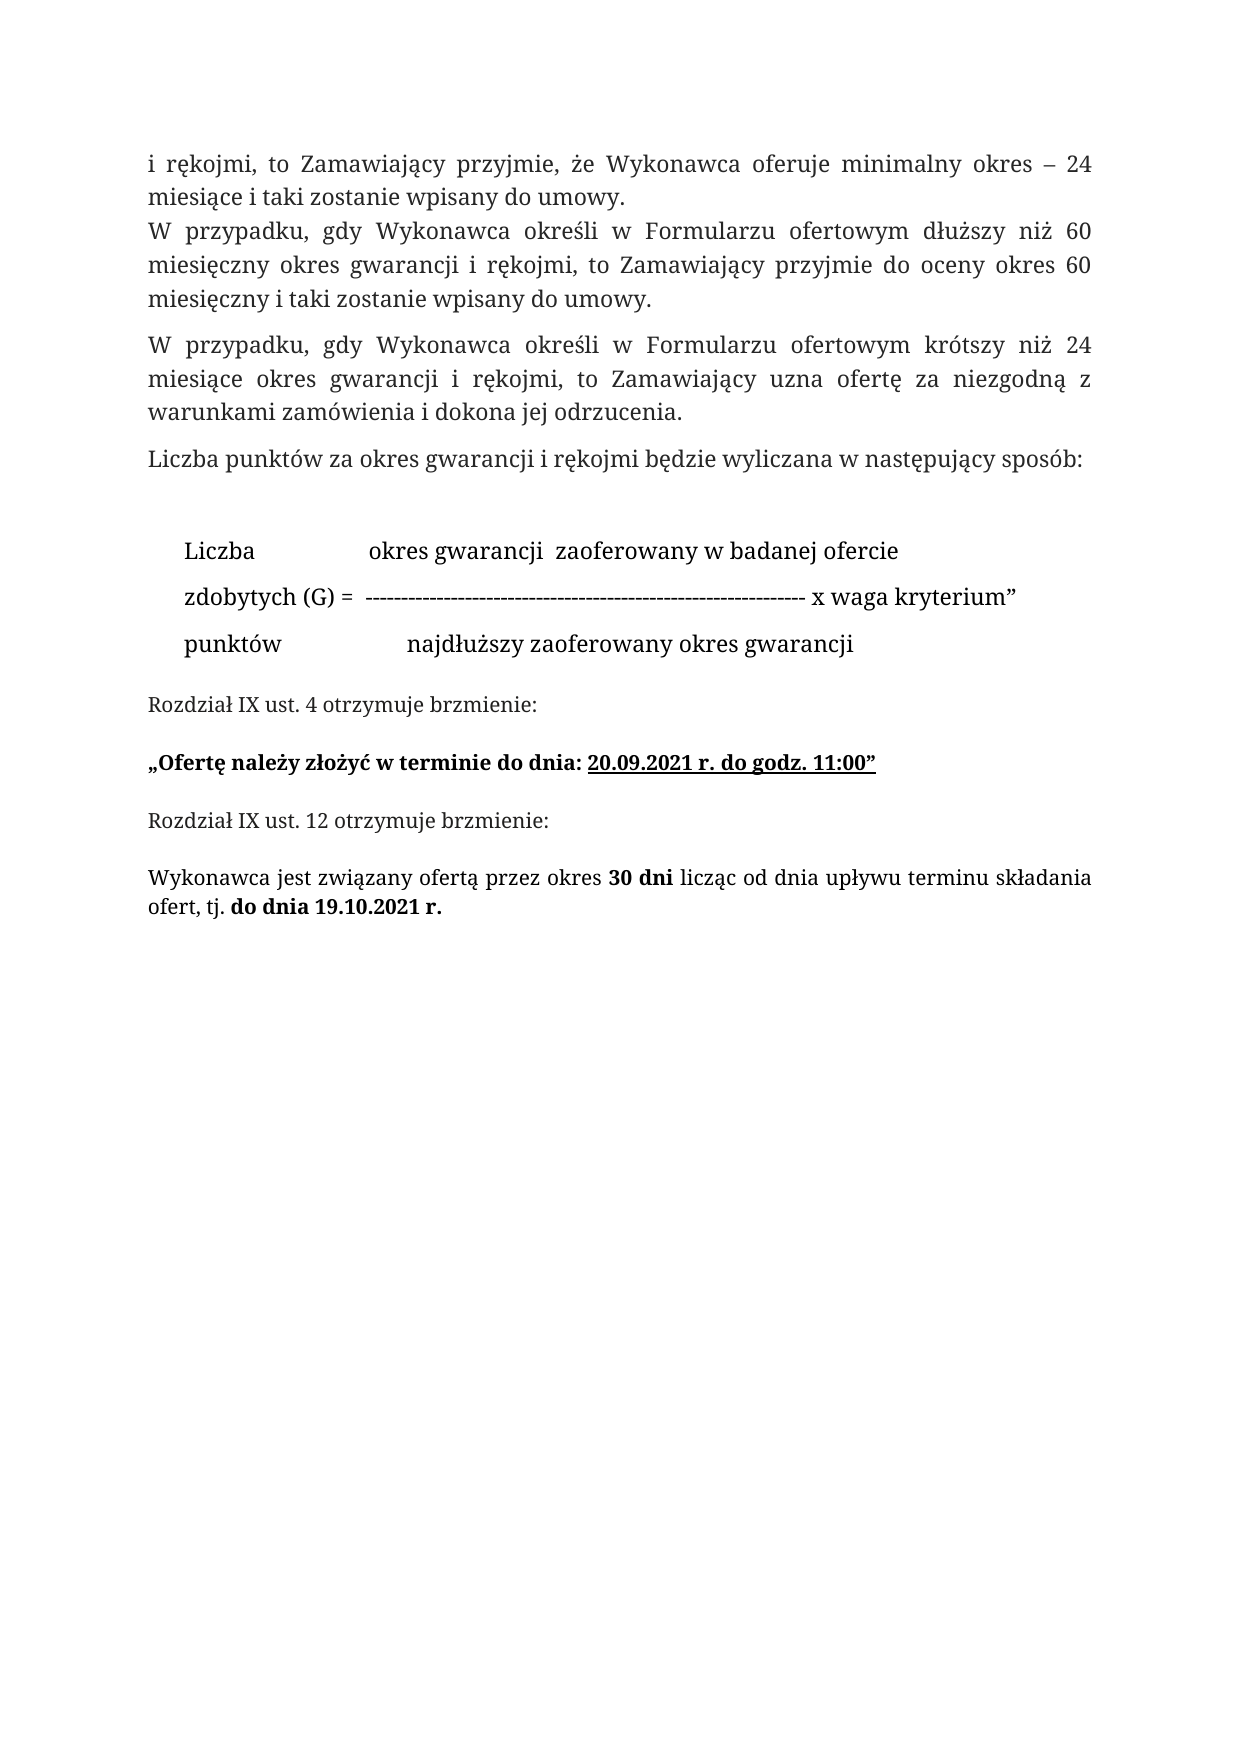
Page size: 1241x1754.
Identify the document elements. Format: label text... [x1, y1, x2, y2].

text Wykonawca jest związany ofertą przez okres 30 dni licząc od dnia upływu terminu składania ofert, tj. do dnia 19.10.2021 r. [148, 863, 1093, 920]
text Rozdział IX ust. 12 otrzymuje brzmienie: [148, 806, 1093, 834]
text „Ofertę należy złożyć w terminie do dnia: 20.09.2021 r. do godz. 11:00” [148, 748, 1093, 777]
text punktów najdłuższy zaoferowany okres gwarancji [184, 628, 1093, 659]
text zdobytych (G) = -------------------------------------------------------------- x waga kryterium” [184, 581, 1093, 613]
text Liczba okres gwarancji zaoferowany w badanej ofercie [184, 535, 1093, 566]
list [148, 148, 1093, 213]
list W przypadku, gdy Wykonawca określi w Formularzu ofertowym dłuższy niż 60 miesięczny okres gwarancji i rękojmi, to Zamawiający przyjmie do oceny okres 60 miesięczny i taki zostanie wpisany do umowy. [148, 215, 1093, 314]
text W przypadku, gdy Wykonawca określi w Formularzu ofertowym krótszy niż 24 miesiące okres gwarancji i rękojmi, to Zamawiający uzna ofertę za niezgodną z warunkami zamówienia i dokona jej odrzucenia. [148, 329, 1093, 428]
text Rozdział IX ust. 4 otrzymuje brzmienie: [148, 691, 1093, 719]
list Liczba punktów za okres gwarancji i rękojmi będzie wyliczana w następujący sposób: [148, 443, 1093, 474]
